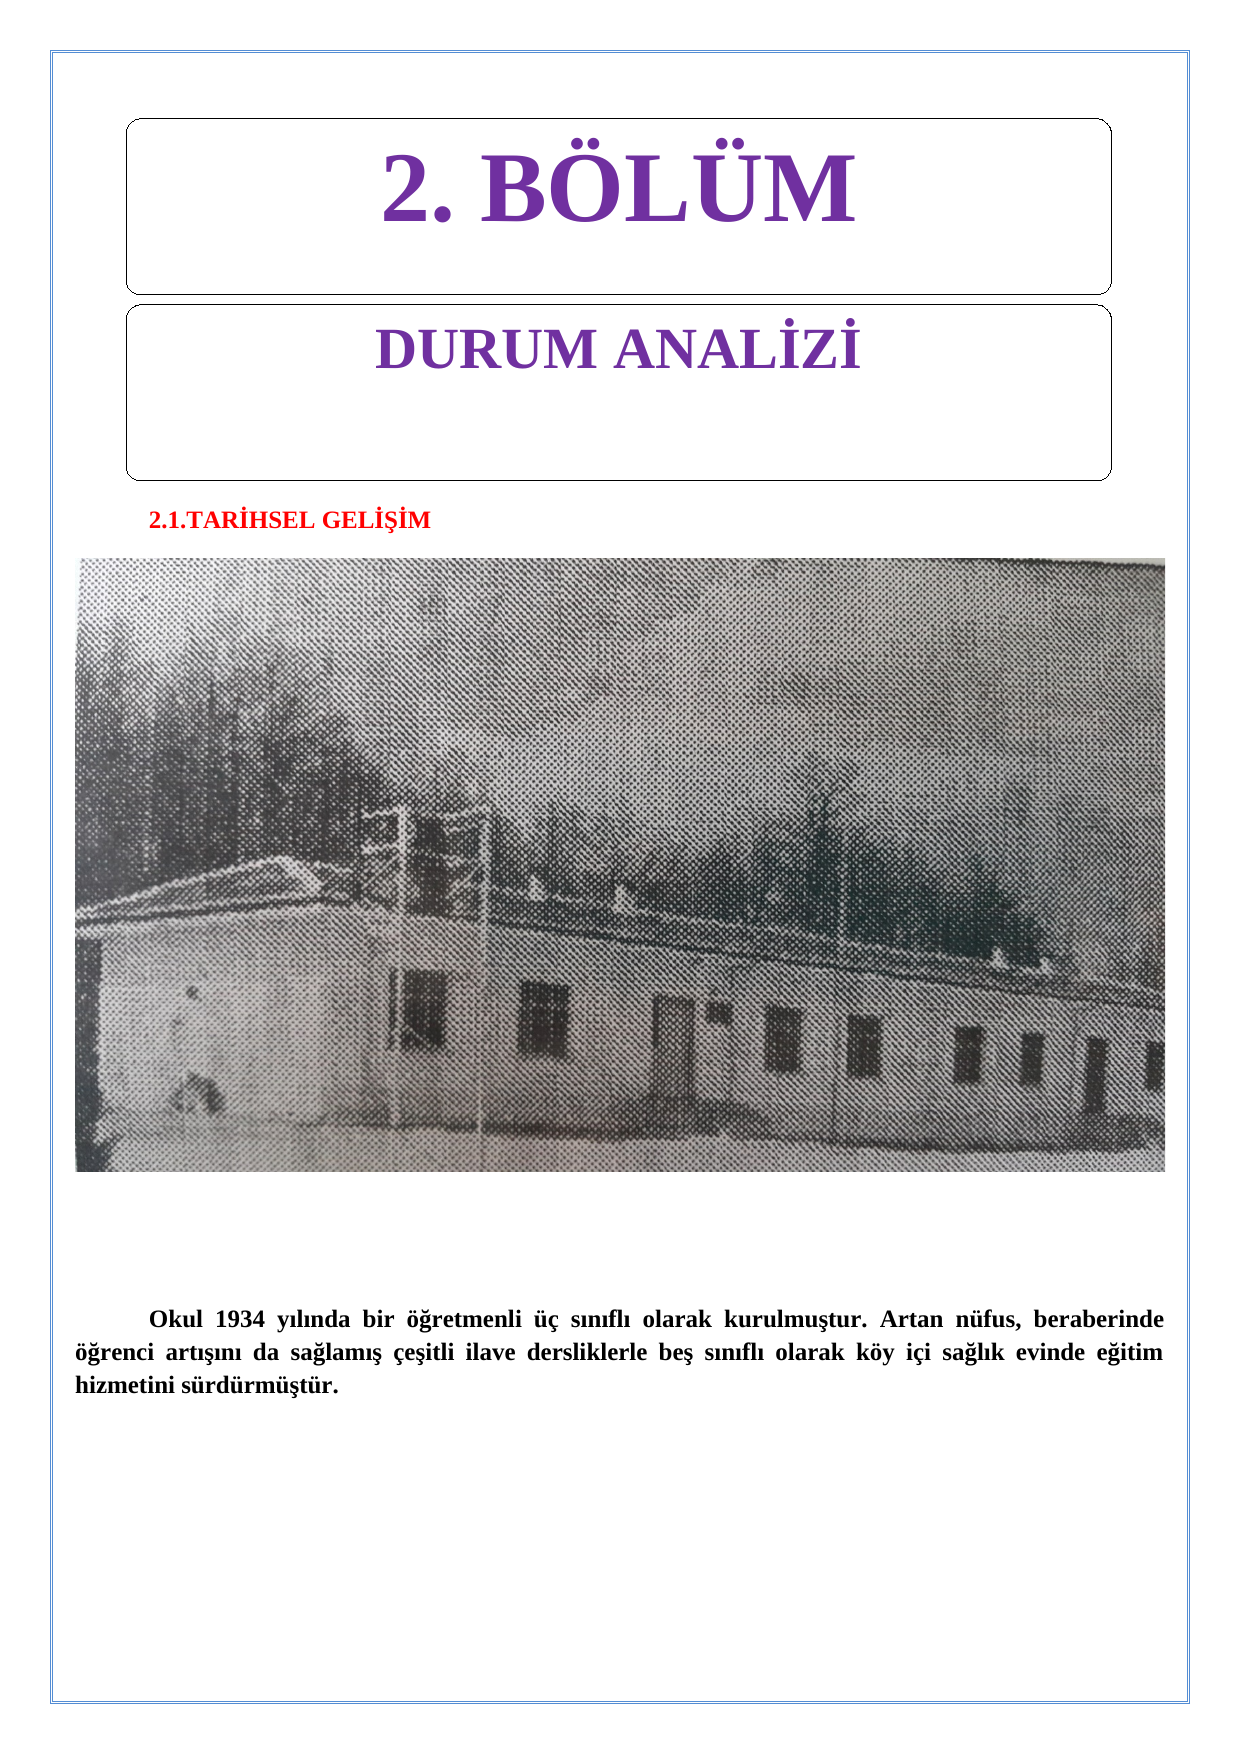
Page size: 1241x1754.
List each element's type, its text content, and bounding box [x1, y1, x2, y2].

text Okul 1934 yılında bir öğretmenli üç sınıflı olarak kurulmuştur. Artan nüfus, beraberinde öğrenci artışını da sağlamış çeşitli ilave dersliklerle beş sınıflı olarak köy içi sağlık evinde eğitim hizmetini sürdürmüştür. [75, 1304, 1165, 1399]
text 2.1.TARİHSEL GELİŞİM [75, 505, 1165, 534]
picture [75, 558, 1166, 1172]
